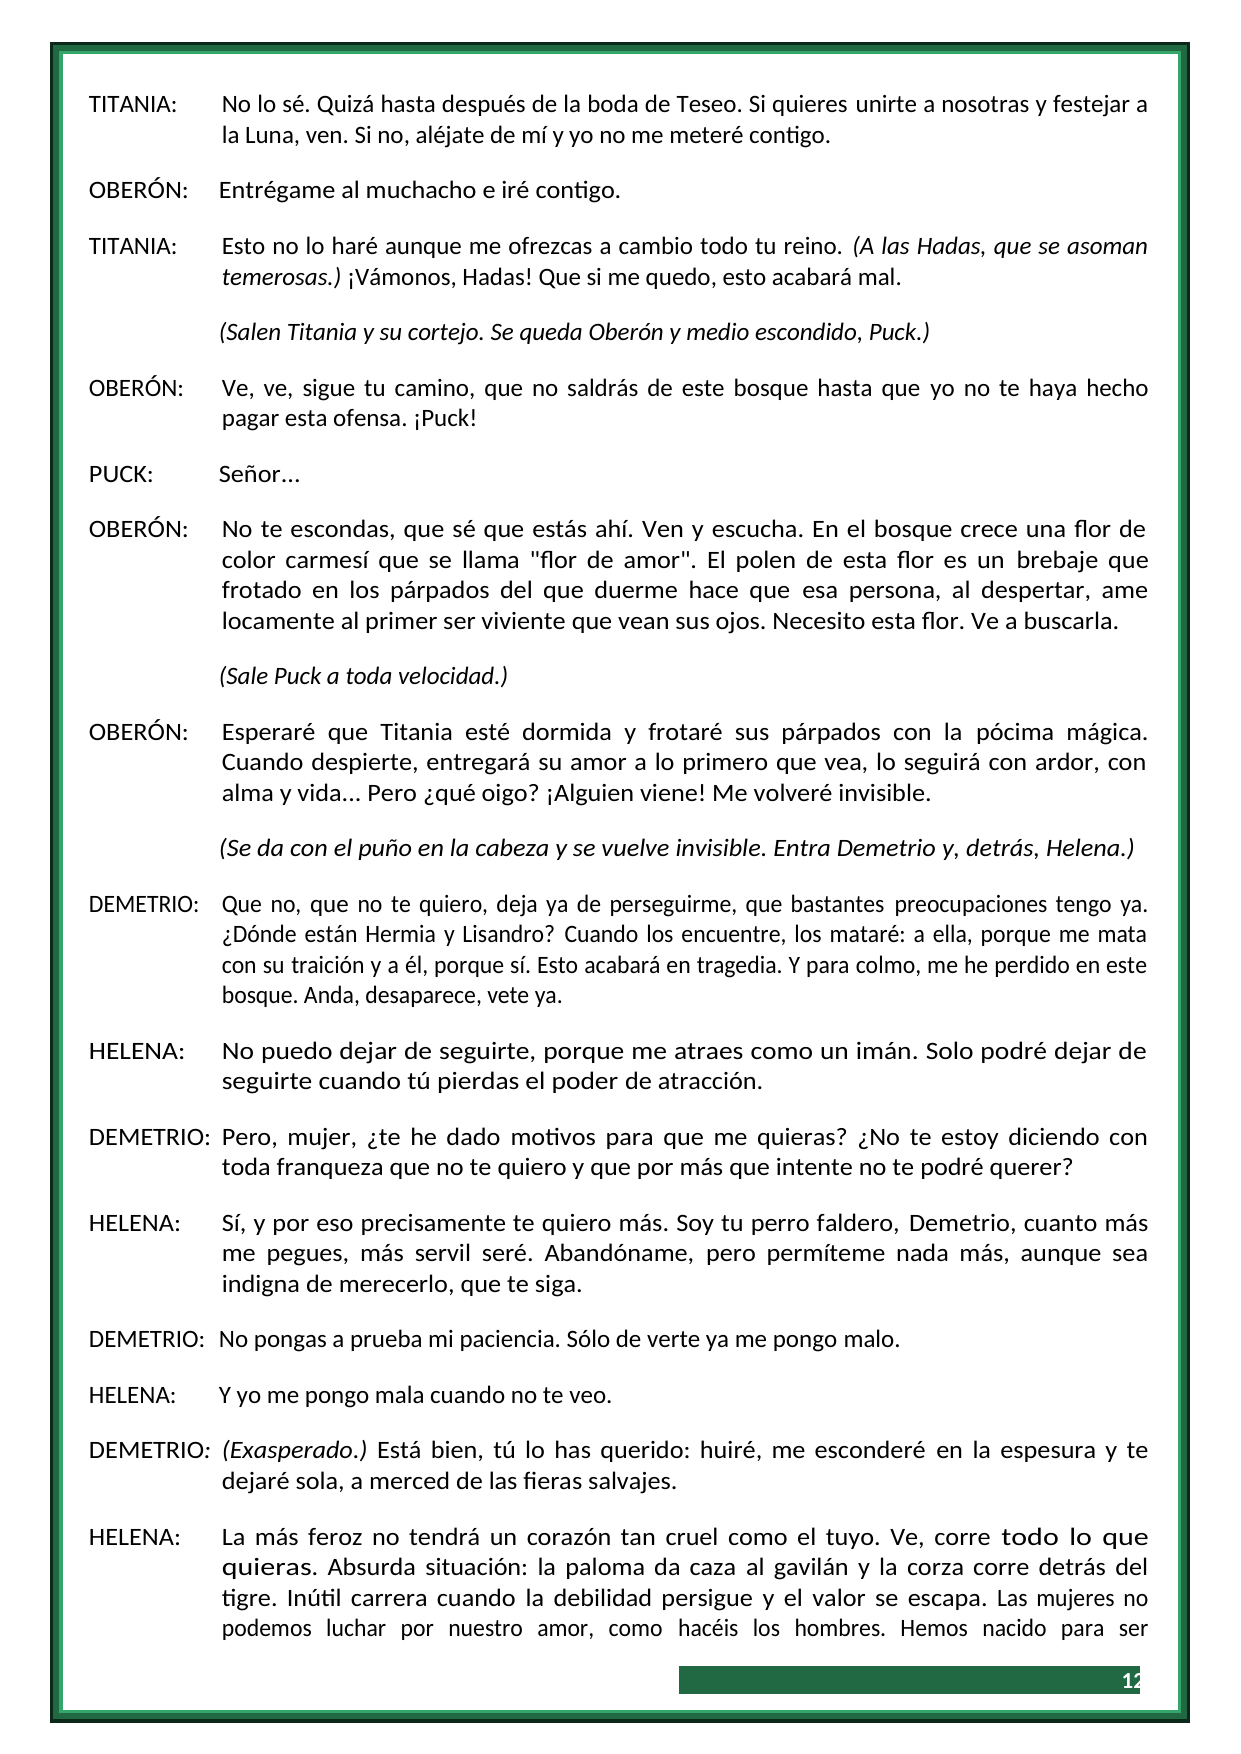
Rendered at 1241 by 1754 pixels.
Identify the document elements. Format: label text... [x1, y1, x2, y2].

text DEMETRIO: Que no, que no te quiero, deja ya de perseguirme, que bastantes preocupaciones tengo ya. ¿Dónde están Hermia y Lisandro? Cuando los encuentre, los mataré: a ella, porque me mata con su traición y a él, porque sí. Esto acabará en tragedia. Y para colmo, me he perdido en este bosque. Anda, desaparece, vete ya. [89, 888, 1149, 1010]
text OBERÓN: Esperaré que Titania esté dormida y frotaré sus párpados con la pócima mágica. Cuando despierte, entregará su amor a lo primero que vea, lo seguirá con ardor, con alma y vida... Pero ¿qué oigo? ¡Alguien viene! Me volveré invisible. [89, 716, 1149, 807]
text (Se da con el puño en la cabeza y se vuelve invisible. Entra Demetrio y, detrás, Helena.) [89, 832, 1149, 863]
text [89, 1521, 1149, 1643]
text HELENA: No puedo dejar de seguirte, porque me atraes como un imán. Solo podré dejar de seguirte cuando tú pierdas el poder de atracción. [89, 1035, 1149, 1096]
text OBERÓN: Ve, ve, sigue tu camino, que no saldrás de este bosque hasta que yo no te haya hecho pagar esta ofensa. ¡Puck! [89, 372, 1149, 433]
text (Sale Puck a toda velocidad.) [89, 660, 1149, 691]
text (Salen Titania y su cortejo. Se queda Oberón y medio escondido, Puck.) [89, 316, 1149, 347]
text DEMETRIO: Pero, mujer, ¿te he dado motivos para que me quieras? ¿No te estoy diciendo con toda franqueza que no te quiero y que por más que intente no te podré querer? [89, 1121, 1149, 1182]
text PUCK: Señor... [89, 458, 1149, 488]
text TITANIA: Esto no lo haré aunque me ofrezcas a cambio todo tu reino. (A las Hadas, que se asoman temerosas.) ¡Vámonos, Hadas! Que si me quedo, esto acabará mal. [89, 230, 1149, 291]
text HELENA: Y yo me pongo mala cuando no te veo. [89, 1379, 1149, 1410]
text OBERÓN: Entrégame al muchacho e iré contigo. [89, 174, 1149, 205]
text DEMETRIO: No pongas a prueba mi paciencia. Sólo de verte ya me pongo malo. [89, 1324, 1149, 1354]
text OBERÓN: No te escondas, que sé que estás ahí. Ven y escucha. En el bosque crece una flor de color carmesí que se llama "flor de amor". El polen de esta flor es un brebaje que frotado en los párpados del que duerme hace que esa persona, al despertar, ame locamente al primer ser viviente que vean sus ojos. Necesito esta flor. Ve a buscarla. [89, 513, 1149, 635]
text DEMETRIO: (Exasperado.) Está bien, tú lo has querido: huiré, me esconderé en la espesura y te dejaré sola, a merced de las fieras salvajes. [89, 1435, 1149, 1496]
text HELENA: Sí, y por eso precisamente te quiero más. Soy tu perro faldero, Demetrio, cuanto más me pegues, más servil seré. Abandóname, pero permíteme nada más, aunque sea indigna de merecerlo, que te siga. [89, 1207, 1149, 1299]
text TITANIA: No lo sé. Quizá hasta después de la boda de Teseo. Si quieres unirte a nosotras y festejar a la Luna, ven. Si no, aléjate de mí y yo no me meteré contigo. [89, 88, 1149, 149]
